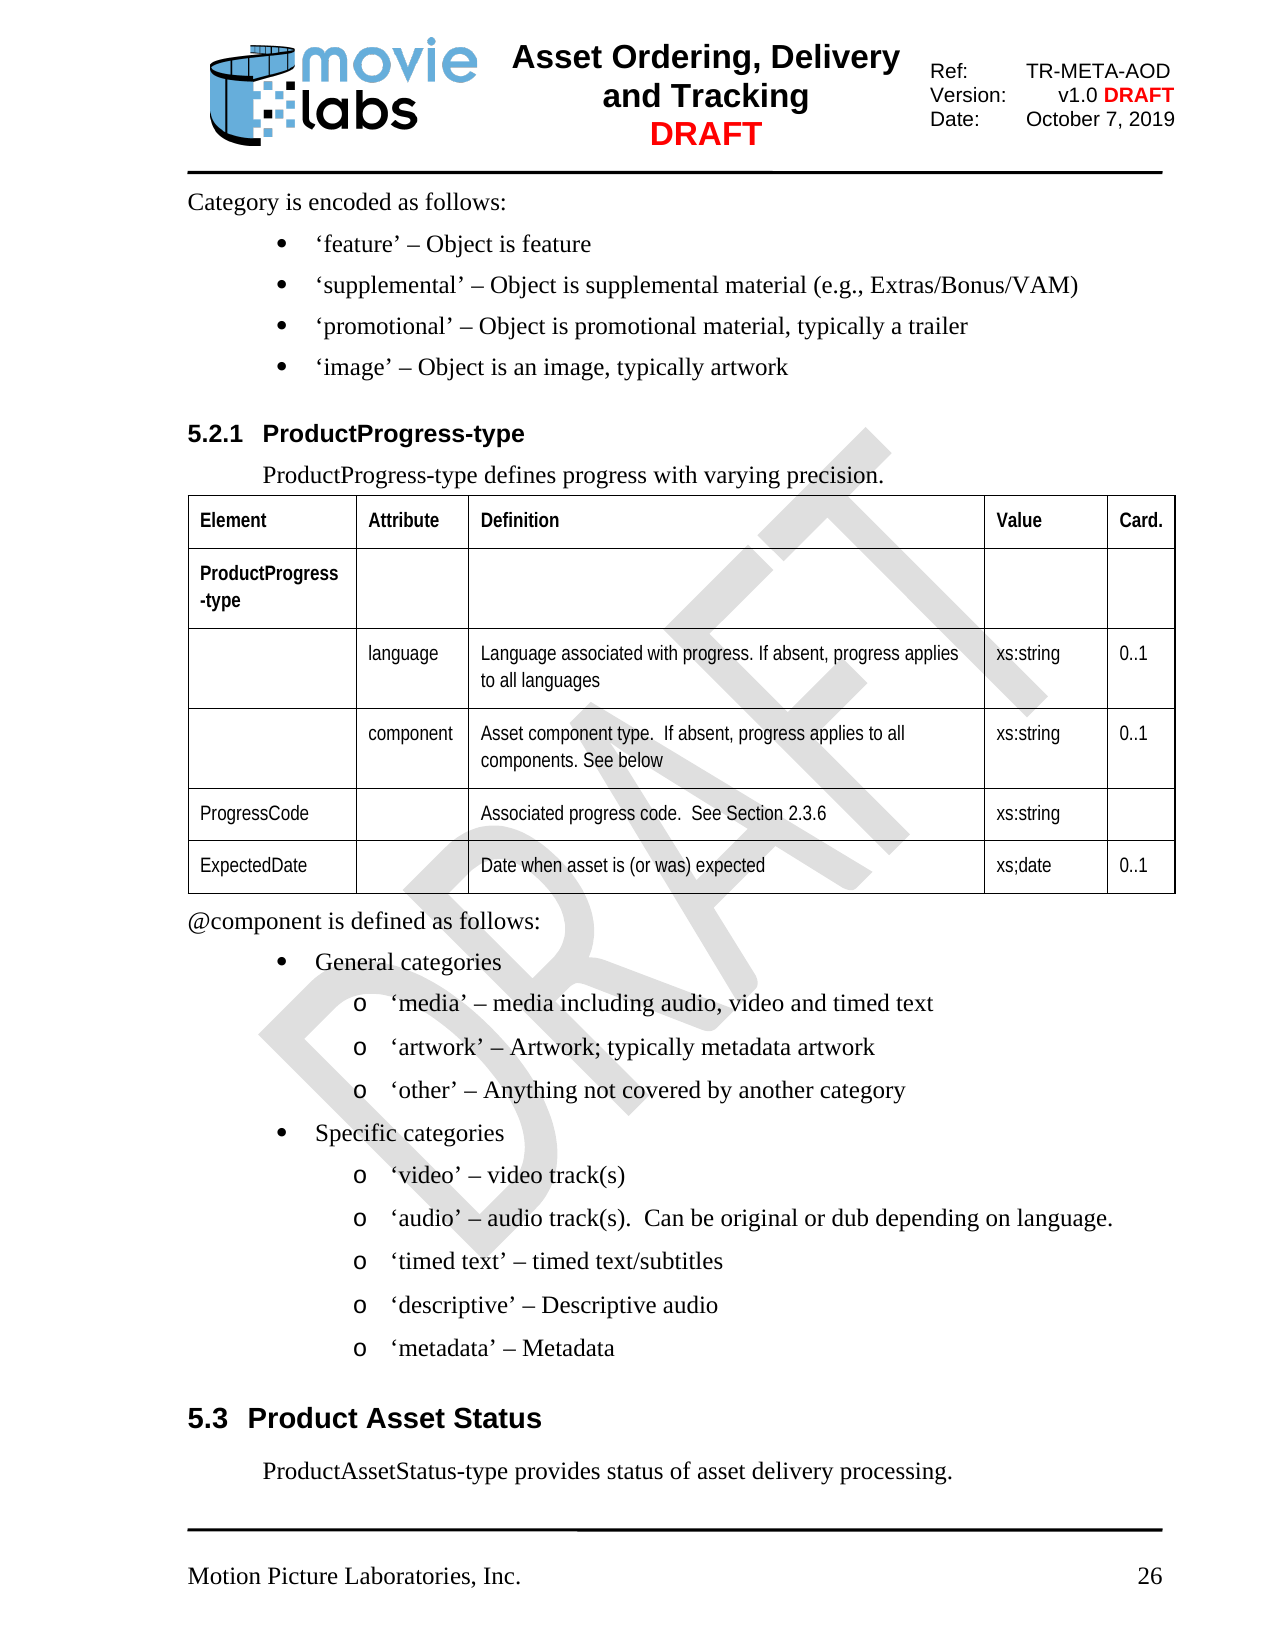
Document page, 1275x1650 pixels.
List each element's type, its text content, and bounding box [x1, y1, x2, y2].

table_cell Date when asset is (or was) expected [469, 841, 984, 892]
table_cell [357, 549, 468, 627]
table_cell language [357, 629, 468, 707]
table_cell [1108, 549, 1174, 627]
table_cell 0..1 [1108, 709, 1174, 787]
list ‘video’ – video track(s) [352, 1160, 1162, 1191]
table_cell [357, 789, 468, 840]
table_cell ExpectedDate [189, 841, 356, 892]
text @component is defined as follows: [187, 906, 1162, 935]
list ‘media’ – media including audio, video and timed text [352, 988, 1162, 1019]
text Category is encoded as follows: [187, 187, 1162, 216]
table_cell [189, 629, 356, 707]
table_cell [985, 549, 1107, 627]
list ‘other’ – Anything not covered by another category [352, 1075, 1162, 1106]
table_cell xs:string [985, 709, 1107, 787]
subtitle Product Asset Status [187, 1401, 1162, 1435]
table_header Attribute [357, 496, 468, 547]
list ‘timed text’ – timed text/subtitles [352, 1246, 1162, 1277]
list ‘artwork’ – Artwork; typically metadata artwork [352, 1032, 1162, 1063]
table_cell xs:string [985, 629, 1107, 707]
table_cell component [357, 709, 468, 787]
table_cell 0..1 [1108, 841, 1174, 892]
table_cell Asset component type. If absent, progress applies to all components. See below [469, 709, 984, 787]
table_cell Associated progress code. See Section 2.3.6 [469, 789, 984, 840]
table_header Element [189, 496, 356, 547]
table_cell 0..1 [1108, 629, 1174, 707]
table_cell ProgressCode [189, 789, 356, 840]
text ProductAssetStatus-type provides status of asset delivery processing. [187, 1456, 1162, 1484]
table_cell [357, 841, 468, 892]
list General categories [277, 947, 1162, 976]
list Specific categories [277, 1118, 1162, 1147]
table_cell [189, 709, 356, 787]
table_header Card. [1108, 496, 1174, 547]
subtitle ProductProgress-type [187, 419, 1162, 447]
list ‘descriptive’ – Descriptive audio [352, 1290, 1162, 1321]
table_cell ProductProgress-type [189, 549, 356, 627]
list ‘metadata’ – Metadata [352, 1333, 1162, 1364]
table_cell xs;date [985, 841, 1107, 892]
picture [210, 37, 478, 146]
list ‘supplemental’ – Object is supplemental material (e.g., Extras/Bonus/VAM) [277, 270, 1162, 299]
list ‘promotional’ – Object is promotional material, typically a trailer [277, 311, 1162, 340]
list ‘feature’ – Object is feature [277, 229, 1162, 257]
list ‘image’ – Object is an image, typically artwork [277, 352, 1162, 381]
table_header Definition [469, 496, 984, 547]
table_cell Language associated with progress. If absent, progress applies to all languages [469, 629, 984, 707]
table_header Value [985, 496, 1107, 547]
list ‘audio’ – audio track(s). Can be original or dub depending on language. [352, 1203, 1162, 1234]
table_cell [469, 549, 984, 627]
text ProductProgress-type defines progress with varying precision. [187, 460, 1162, 489]
table_cell [1108, 789, 1174, 840]
table_cell xs:string [985, 789, 1107, 840]
